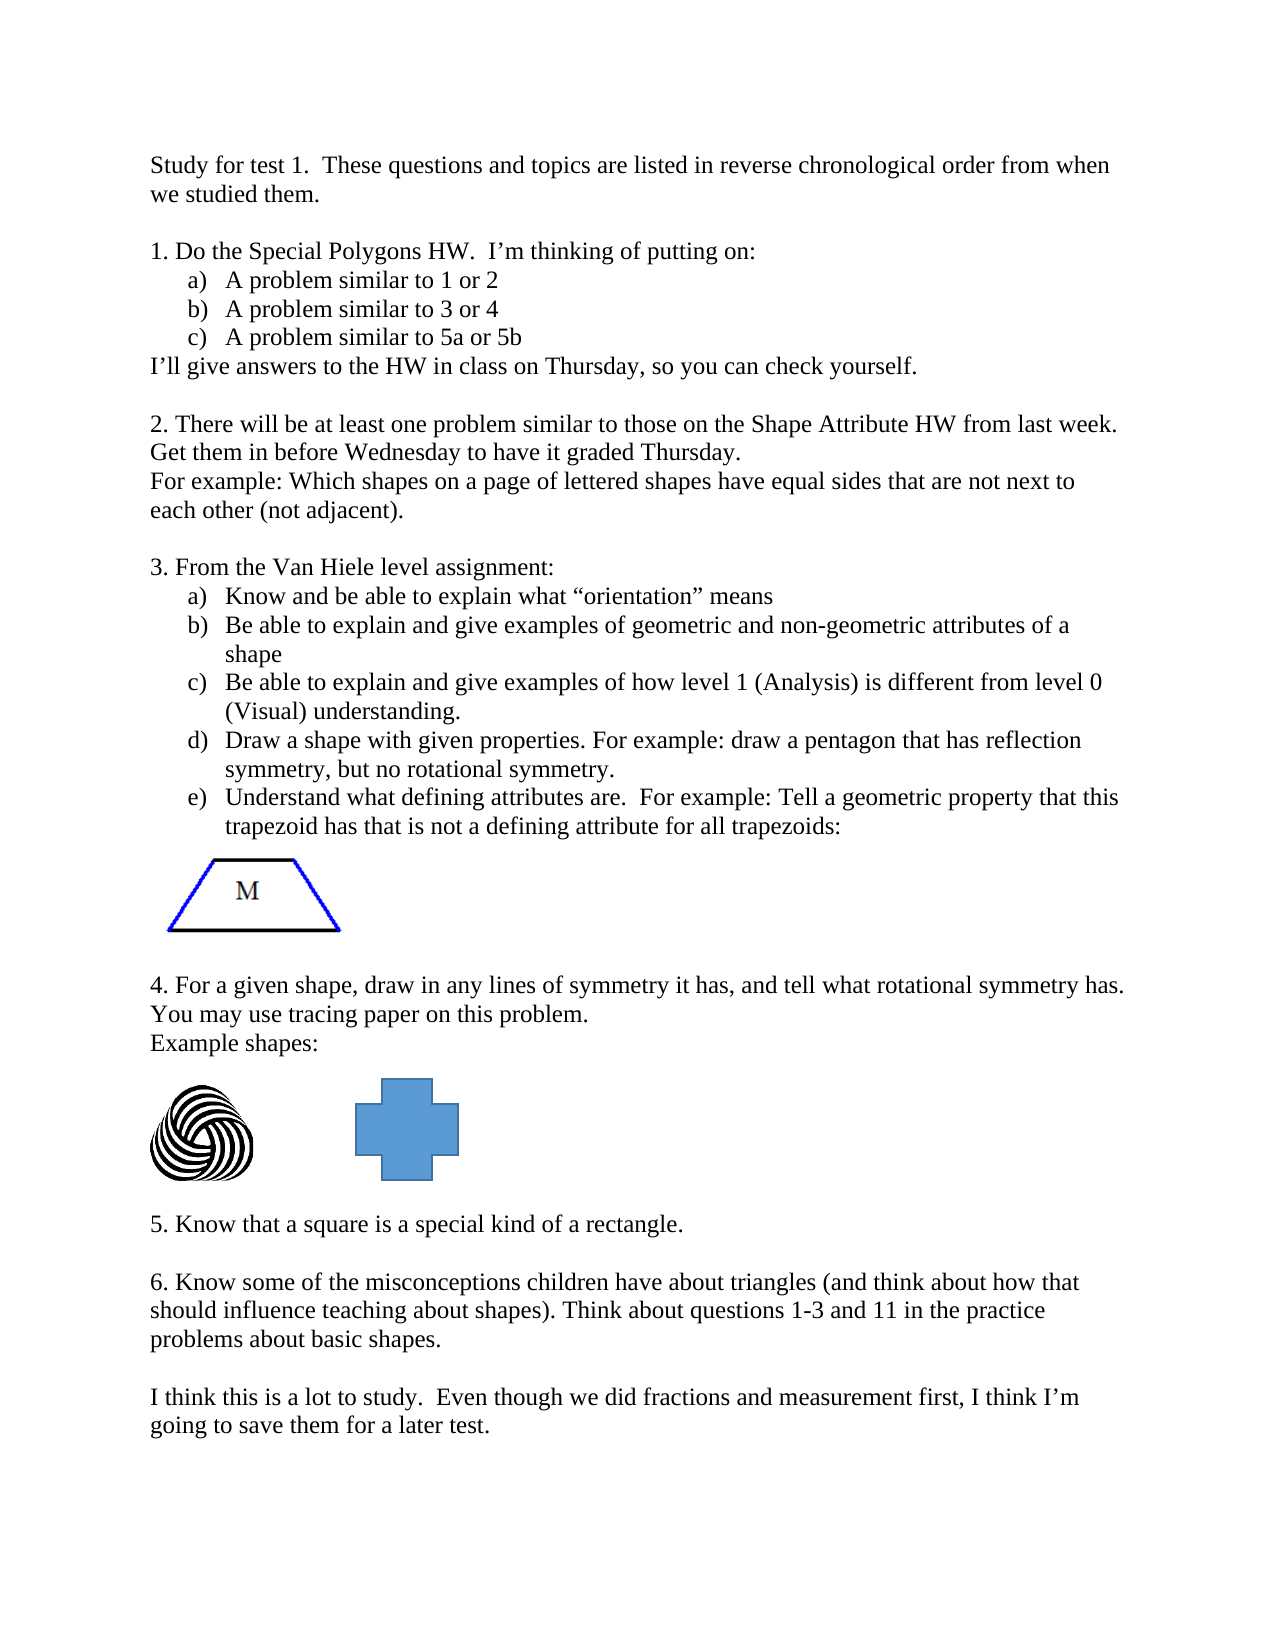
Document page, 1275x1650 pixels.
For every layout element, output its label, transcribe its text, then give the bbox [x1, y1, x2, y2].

list Draw a shape with given properties. For example: draw a pentagon that has reflection symmetry, but no rotational symmetry. [187, 725, 1125, 782]
picture [150, 840, 351, 942]
text 2. There will be at least one problem similar to those on the Shape Attribute HW from last week. Get them in before Wednesday to have it graded Thursday. [150, 409, 1125, 466]
text I’ll give answers to the HW in class on Thursday, so you can check yourself. [150, 351, 1125, 380]
list Understand what defining attributes are. For example: Tell a geometric property that this trapezoid has that is not a defining attribute for all trapezoids: [187, 782, 1125, 840]
text 4. For a given shape, draw in any lines of symmetry it has, and tell what rotational symmetry has. You may use tracing paper on this problem. [150, 970, 1125, 1028]
text 5. Know that a square is a special kind of a rectangle. [150, 1209, 1125, 1238]
list Be able to explain and give examples of how level 1 (Analysis) is different from level 0 (Visual) understanding. [187, 667, 1125, 725]
text 1. Do the Special Polygons HW. I’m thinking of putting on: [150, 236, 1125, 265]
text 6. Know some of the misconceptions children have about triangles (and think about how that should influence teaching about shapes). Think about questions 1-3 and 11 in the practice problems about basic shapes. [150, 1267, 1125, 1353]
list A problem similar to 1 or 2 [187, 265, 1125, 294]
list A problem similar to 3 or 4 [187, 294, 1125, 322]
picture [150, 1085, 254, 1181]
text For example: Which shapes on a page of lettered shapes have equal sides that are not next to each other (not adjacent). [150, 466, 1125, 524]
text Example shapes: [150, 1028, 1125, 1057]
text Study for test 1. These questions and topics are listed in reverse chronological order from when we studied them. [150, 150, 1125, 207]
list A problem similar to 5a or 5b [187, 322, 1125, 351]
list Know and be able to explain what “orientation” means [187, 581, 1125, 610]
text 3. From the Van Hiele level assignment: [150, 552, 1125, 581]
list Be able to explain and give examples of geometric and non-geometric attributes of a shape [187, 610, 1125, 667]
text I think this is a lot to study. Even though we did fractions and measurement first, I think I’m going to save them for a later test. [150, 1382, 1125, 1439]
